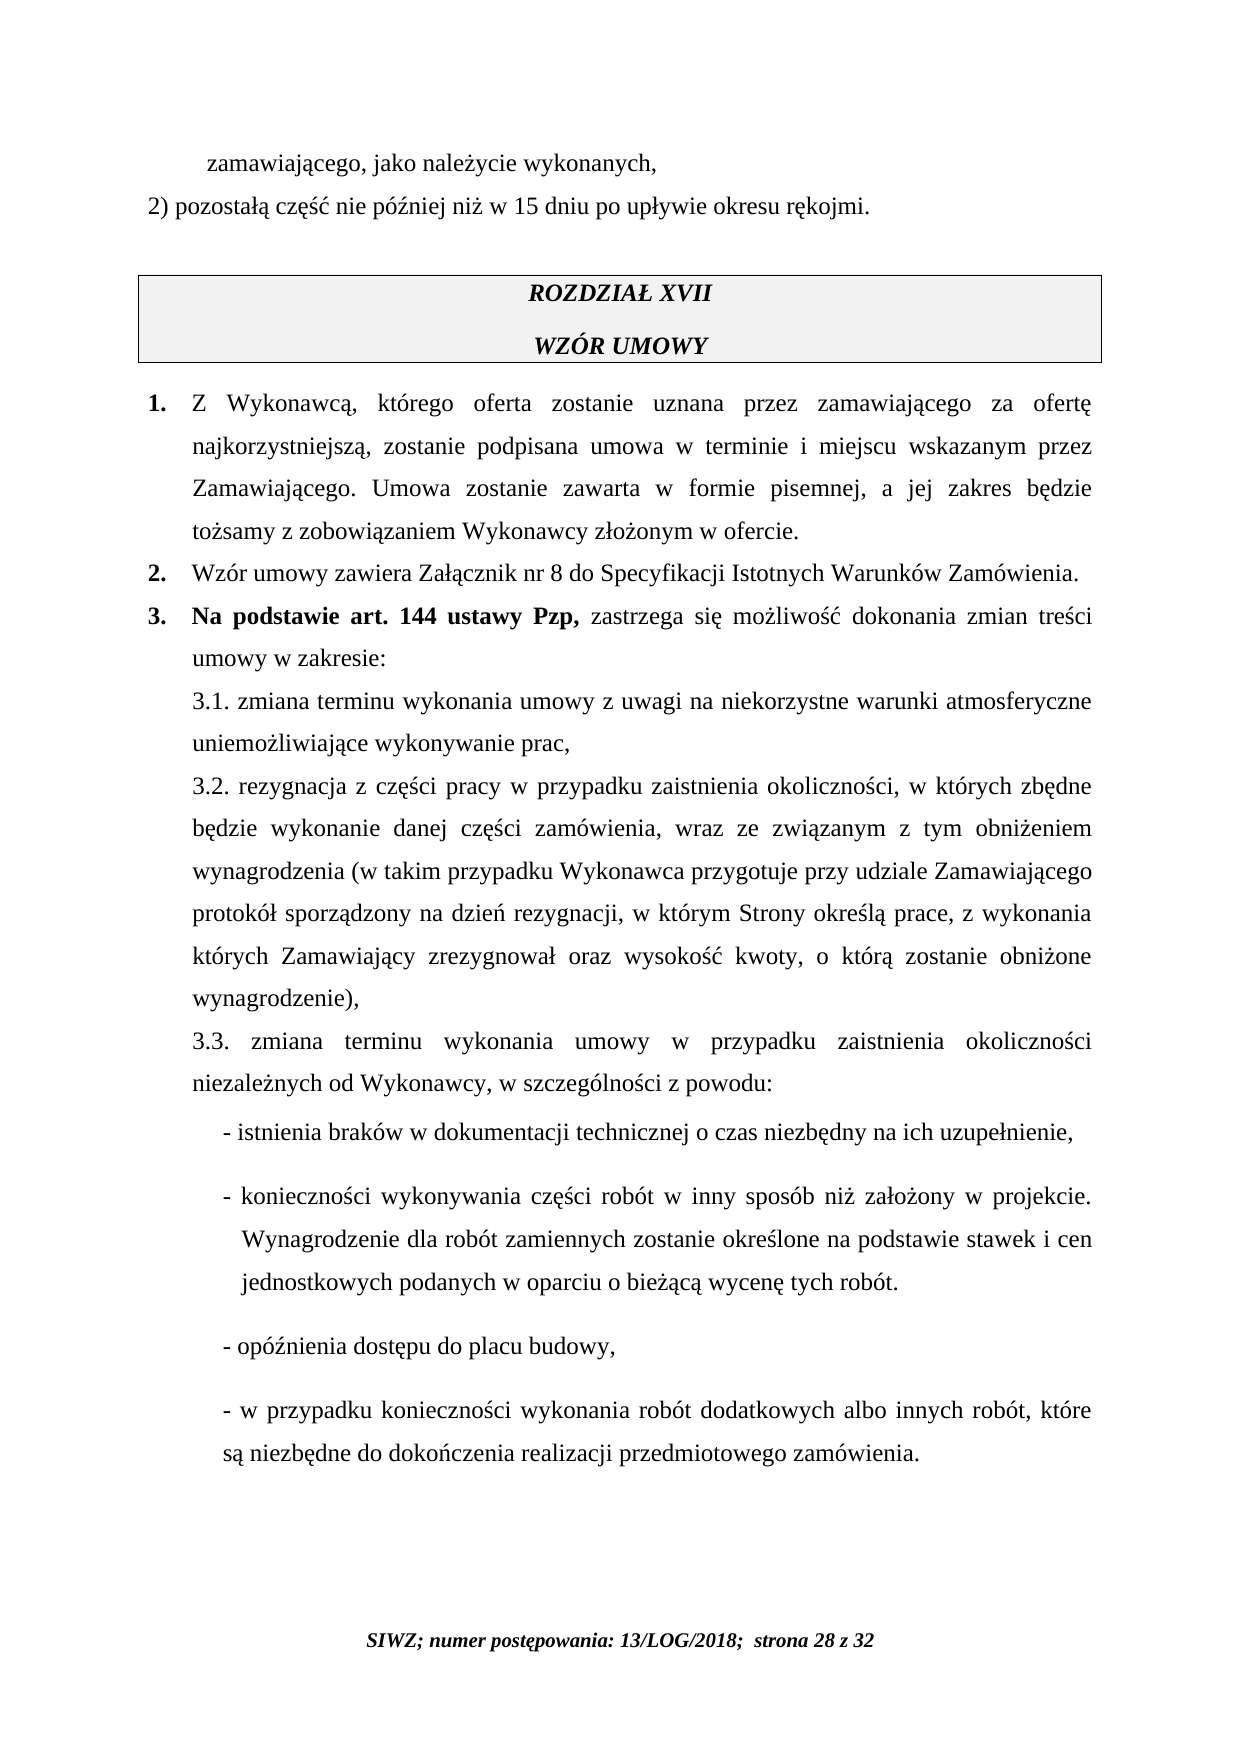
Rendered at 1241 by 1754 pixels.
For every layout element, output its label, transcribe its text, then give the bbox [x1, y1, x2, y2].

list Wzór umowy zawiera Załącznik nr 8 do Specyfikacji Istotnych Warunków Zamówienia. [148, 558, 1093, 587]
text - konieczności wykonywania części robót w inny sposób niż założony w projekcie. Wynagrodzenie dla robót zamiennych zostanie określone na podstawie stawek i cen jednostkowych podanych w oparciu o bieżącą wycenę tych robót. [223, 1181, 1093, 1296]
text Rozdział XVII [139, 276, 1101, 306]
list Na podstawie art. 144 ustawy Pzp, zastrzega się możliwość dokonania zmian treści umowy w zakresie: [148, 601, 1093, 672]
list pozostałą część nie później niż w 15 dniu po upływie okresu rękojmi. [148, 191, 1093, 219]
text 3.3. zmiana terminu wykonania umowy w przypadku zaistnienia okoliczności niezależnych od Wykonawcy, w szczególności z powodu: [192, 1026, 1093, 1097]
text WZÓR UMOWY [139, 328, 1101, 362]
text 3.2. rezygnacja z części pracy w przypadku zaistnienia okoliczności, w których zbędne będzie wykonanie danej części zamówienia, wraz ze związanym z tym obniżeniem wynagrodzenia (w takim przypadku Wykonawca przygotuje przy udziale Zamawiającego protokół sporządzony na dzień rezygnacji, w którym Strony określą prace, z wykonania których Zamawiający zrezygnował oraz wysokość kwoty, o którą zostanie obniżone wynagrodzenie), [192, 771, 1093, 1012]
text - istnienia braków w dokumentacji technicznej o czas niezbędny na ich uzupełnienie, [223, 1117, 1093, 1146]
text - opóźnienia dostępu do placu budowy, [223, 1331, 1093, 1360]
text 3.1. zmiana terminu wykonania umowy z uwagi na niekorzystne warunki atmosferyczne uniemożliwiające wykonywanie prac, [192, 686, 1093, 757]
list Z Wykonawcą, którego oferta zostanie uznana przez zamawiającego za ofertę najkorzystniejszą, zostanie podpisana umowa w terminie i miejscu wskazanym przez Zamawiającego. Umowa zostanie zawarta w formie pisemnej, a jej zakres będzie tożsamy z zobowiązaniem Wykonawcy złożonym w ofercie. [148, 388, 1093, 545]
text - w przypadku konieczności wykonania robót dodatkowych albo innych robót, które są niezbędne do dokończenia realizacji przedmiotowego zamówienia. [223, 1395, 1093, 1467]
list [177, 148, 1093, 176]
